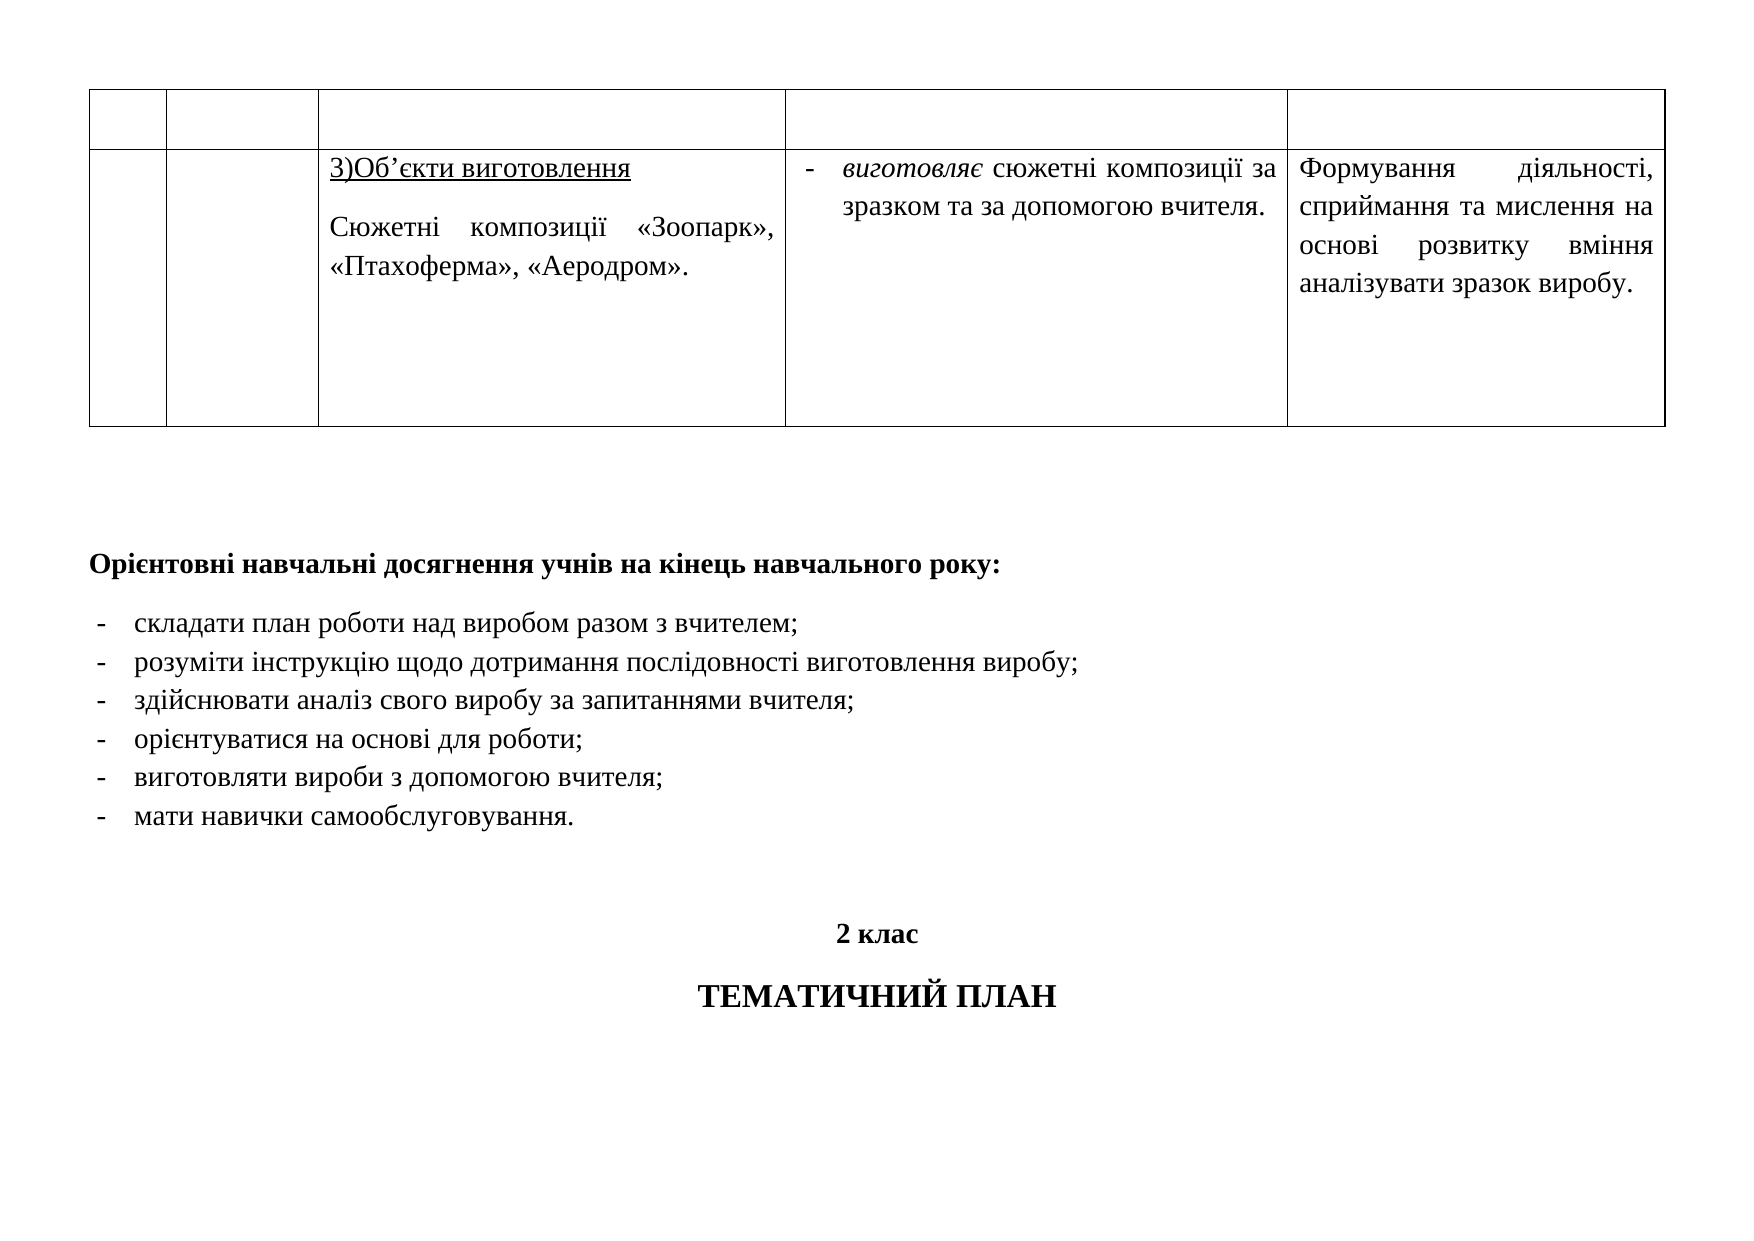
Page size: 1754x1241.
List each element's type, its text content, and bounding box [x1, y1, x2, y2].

table_cell [167, 90, 318, 149]
list виготовляти вироби з допомогою вчителя; [96, 759, 1665, 793]
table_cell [786, 90, 1287, 149]
table_cell [167, 150, 318, 426]
list орієнтуватися на основі для роботи; [96, 721, 1665, 754]
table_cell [1288, 90, 1664, 149]
list мати навички самообслуговування. [96, 798, 1665, 831]
list здійснювати аналіз свого виробу за запитаннями вчителя; [96, 682, 1665, 716]
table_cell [319, 90, 785, 149]
table_cell виготовляє сюжетні композиції за зразком та за допомогою вчителя. [786, 150, 1287, 426]
text 2 клас [88, 917, 1665, 950]
table_cell 3)Об’єкти виготовлення Сюжетні композиції «Зоопарк», «Птахоферма», «Аеродром». [319, 150, 785, 426]
text ТЕМАТИЧНИЙ ПЛАН [88, 976, 1665, 1014]
list складати план роботи над виробом разом з вчителем; [96, 605, 1665, 639]
table_cell Формування діяльності, сприймання та мислення на основі розвитку вміння аналізувати зразок виробу. [1288, 150, 1664, 426]
table_cell [90, 150, 166, 426]
table_cell [90, 90, 166, 149]
text Орієнтовні навчальні досягнення учнів на кінець навчального року: [88, 546, 1665, 579]
list розуміти інструкцію щодо дотримання послідовності виготовлення виробу; [96, 644, 1665, 677]
